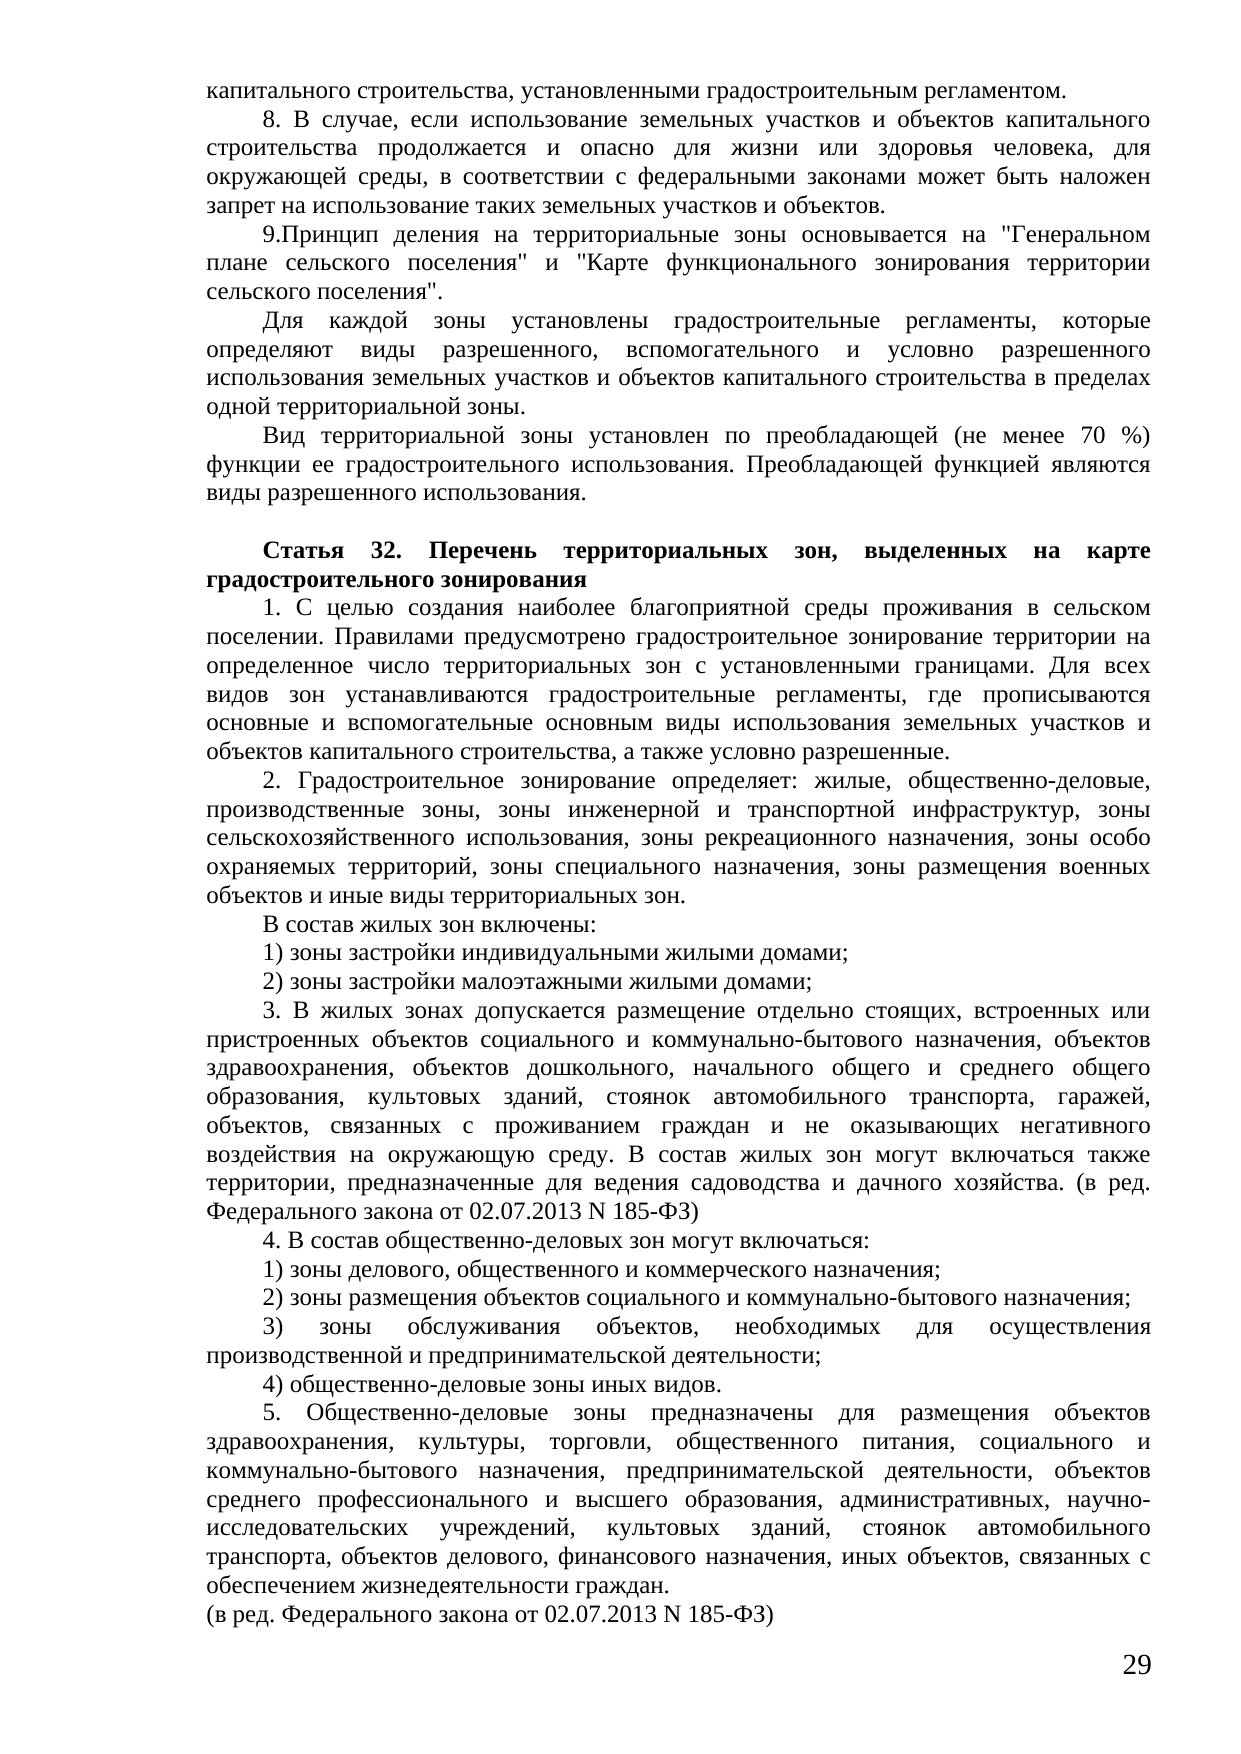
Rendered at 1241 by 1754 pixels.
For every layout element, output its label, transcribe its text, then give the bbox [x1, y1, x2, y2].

text 1. С целью создания наиболее благоприятной среды проживания в сельском поселении. Правилами предусмотрено градостроительное зонирование территории на определенное число территориальных зон с установленными границами. Для всех видов зон устанавливаются градостроительные регламенты, где прописываются основные и вспомогательные основным виды использования земельных участков и объектов капитального строительства, а также условно разрешенные. [206, 592, 1152, 765]
text 9.Принцип деления на территориальные зоны основывается на "Генеральном плане сельского поселения" и "Карте функционального зонирования территории сельского поселения". [206, 219, 1152, 305]
text 3. В жилых зонах допускается размещение отдельно стоящих, встроенных или пристроенных объектов социального и коммунально-бытового назначения, объектов здравоохранения, объектов дошкольного, начального общего и среднего общего образования, культовых зданий, стоянок автомобильного транспорта, гаражей, объектов, связанных с проживанием граждан и не оказывающих негативного воздействия на окружающую среду. В состав жилых зон могут включаться также территории, предназначенные для ведения садоводства и дачного хозяйства. (в ред. Федерального закона от 02.07.2013 N 185-ФЗ) [206, 995, 1152, 1225]
text 4. В состав общественно-деловых зон могут включаться: [206, 1225, 1152, 1254]
text В состав жилых зон включены: [206, 909, 1152, 937]
text 2) зоны размещения объектов социального и коммунально-бытового назначения; [206, 1282, 1152, 1311]
text 2. Градостроительное зонирование определяет: жилые, общественно-деловые, производственные зоны, зоны инженерной и транспортной инфраструктур, зоны сельскохозяйственного использования, зоны рекреационного назначения, зоны особо охраняемых территорий, зоны специального назначения, зоны размещения военных объектов и иные виды территориальных зон. [206, 765, 1152, 909]
text Для каждой зоны установлены градостроительные регламенты, которые определяют виды разрешенного, вспомогательного и условно разрешенного использования земельных участков и объектов капитального строительства в пределах одной территориальной зоны. [206, 305, 1152, 420]
text Статья 32. Перечень территориальных зон, выделенных на карте градостроительного зонирования [206, 535, 1152, 592]
text 2) зоны застройки малоэтажными жилыми домами; [206, 966, 1152, 995]
text 1) зоны делового, общественного и коммерческого назначения; [206, 1254, 1152, 1282]
text 3) зоны обслуживания объектов, необходимых для осуществления производственной и предпринимательской деятельности; [206, 1311, 1152, 1369]
text (в ред. Федерального закона от 02.07.2013 N 185-ФЗ) [206, 1599, 1152, 1627]
text Вид территориальной зоны установлен по преобладающей (не менее 70 %) функции ее градостроительного использования. Преобладающей функцией являются виды разрешенного использования. [206, 420, 1152, 506]
text 5. Общественно-деловые зоны предназначены для размещения объектов здравоохранения, культуры, торговли, общественного питания, социального и коммунально-бытового назначения, предпринимательской деятельности, объектов среднего профессионального и высшего образования, административных, научно-исследовательских учреждений, культовых зданий, стоянок автомобильного транспорта, объектов делового, финансового назначения, иных объектов, связанных с обеспечением жизнедеятельности граждан. [206, 1397, 1152, 1599]
text 8. В случае, если использование земельных участков и объектов капитального строительства продолжается и опасно для жизни или здоровья человека, для окружающей среды, в соответствии с федеральными законами может быть наложен запрет на использование таких земельных участков и объектов. [206, 104, 1152, 219]
text 1) зоны застройки индивидуальными жилыми домами; [206, 937, 1152, 966]
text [206, 75, 1152, 104]
text 4) общественно-деловые зоны иных видов. [206, 1369, 1152, 1397]
